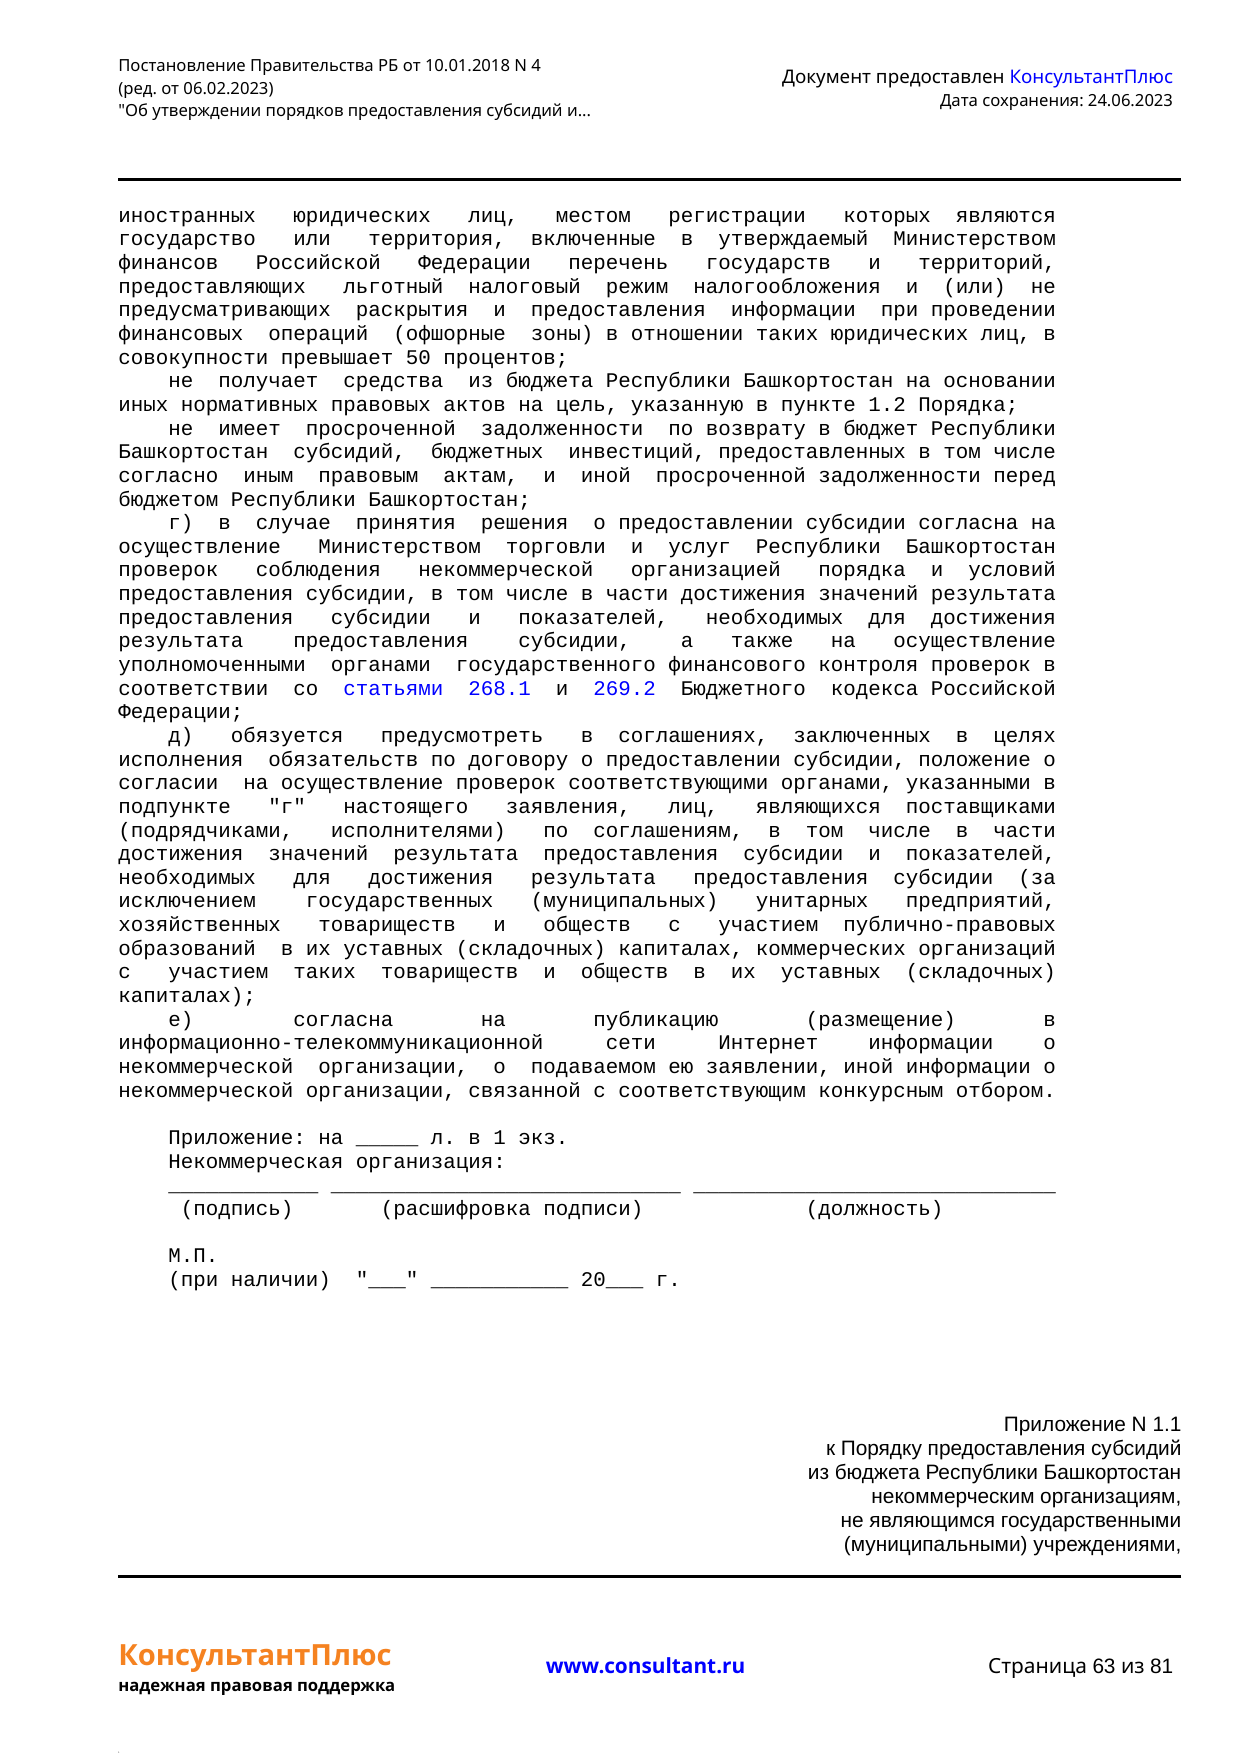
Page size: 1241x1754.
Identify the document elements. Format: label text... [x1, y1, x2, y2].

text согласии на осуществление проверок соответствующими органами, указанными в [118, 772, 1181, 796]
text (муниципальными) учреждениями, [118, 1532, 1181, 1556]
text иностранных юридических лиц, местом регистрации которых являются [118, 205, 1181, 228]
text государство или территория, включенные в утверждаемый Министерством [118, 228, 1181, 252]
text с участием таких товариществ и обществ в их уставных (складочных) [118, 961, 1181, 985]
text Приложение: на _____ л. в 1 экз. [118, 1127, 1181, 1151]
text некоммерческим организациям, [118, 1484, 1181, 1508]
text образований в их уставных (складочных) капиталах, коммерческих организаций [118, 938, 1181, 961]
text предоставления субсидии и показателей, необходимых для достижения [118, 607, 1181, 630]
text г) в случае принятия решения о предоставлении субсидии согласна на [118, 512, 1181, 536]
text соответствии со статьями 268.1 и 269.2 Бюджетного кодекса Российской [118, 678, 1181, 701]
text не получает средства из бюджета Республики Башкортостан на основании [118, 370, 1181, 394]
text хозяйственных товариществ и обществ с участием публично-правовых [118, 914, 1181, 938]
text (при наличии) "___" ___________ 20___ г. [118, 1269, 1181, 1292]
text совокупности превышает 50 процентов; [118, 347, 1181, 370]
text необходимых для достижения результата предоставления субсидии (за [118, 867, 1181, 891]
text Федерации; [118, 701, 1181, 725]
text предоставления субсидии, в том числе в части достижения значений результата [118, 583, 1181, 607]
text исполнения обязательств по договору о предоставлении субсидии, положение о [118, 749, 1181, 772]
text предоставляющих льготный налоговый режим налогообложения и (или) не [118, 276, 1181, 299]
text не являющимся государственными [118, 1508, 1181, 1532]
text подпункте "г" настоящего заявления, лиц, являющихся поставщиками [118, 796, 1181, 819]
text финансовых операций (офшорные зоны) в отношении таких юридических лиц, в [118, 323, 1181, 347]
text (подпись) (расшифровка подписи) (должность) [118, 1198, 1181, 1222]
text к Порядку предоставления субсидий [118, 1436, 1181, 1460]
text результата предоставления субсидии, а также на осуществление [118, 630, 1181, 654]
text Башкортостан субсидий, бюджетных инвестиций, предоставленных в том числе [118, 441, 1181, 465]
text ____________ ____________________________ _____________________________ [118, 1174, 1181, 1198]
text (подрядчиками, исполнителями) по соглашениям, в том числе в части [118, 819, 1181, 843]
text Некоммерческая организация: [118, 1151, 1181, 1174]
text исключением государственных (муниципальных) унитарных предприятий, [118, 891, 1181, 914]
text проверок соблюдения некоммерческой организацией порядка и условий [118, 559, 1181, 583]
text капиталах); [118, 985, 1181, 1009]
text е) согласна на публикацию (размещение) в [118, 1009, 1181, 1032]
text уполномоченными органами государственного финансового контроля проверок в [118, 654, 1181, 678]
text д) обязуется предусмотреть в соглашениях, заключенных в целях [118, 725, 1181, 749]
text финансов Российской Федерации перечень государств и территорий, [118, 252, 1181, 276]
text бюджетом Республики Башкортостан; [118, 488, 1181, 512]
text предусматривающих раскрытия и предоставления информации при проведении [118, 299, 1181, 323]
text не имеет просроченной задолженности по возврату в бюджет Республики [118, 418, 1181, 441]
text Приложение N 1.1 [118, 1412, 1181, 1436]
text некоммерческой организации, о подаваемом ею заявлении, иной информации о [118, 1056, 1181, 1080]
text иных нормативных правовых актов на цель, указанную в пункте 1.2 Порядка; [118, 394, 1181, 418]
text достижения значений результата предоставления субсидии и показателей, [118, 843, 1181, 867]
text осуществление Министерством торговли и услуг Республики Башкортостан [118, 536, 1181, 559]
text некоммерческой организации, связанной с соответствующим конкурсным отбором. [118, 1080, 1181, 1103]
text информационно-телекоммуникационной сети Интернет информации о [118, 1032, 1181, 1056]
text из бюджета Республики Башкортостан [118, 1460, 1181, 1484]
text согласно иным правовым актам, и иной просроченной задолженности перед [118, 465, 1181, 488]
text М.П. [118, 1245, 1181, 1269]
